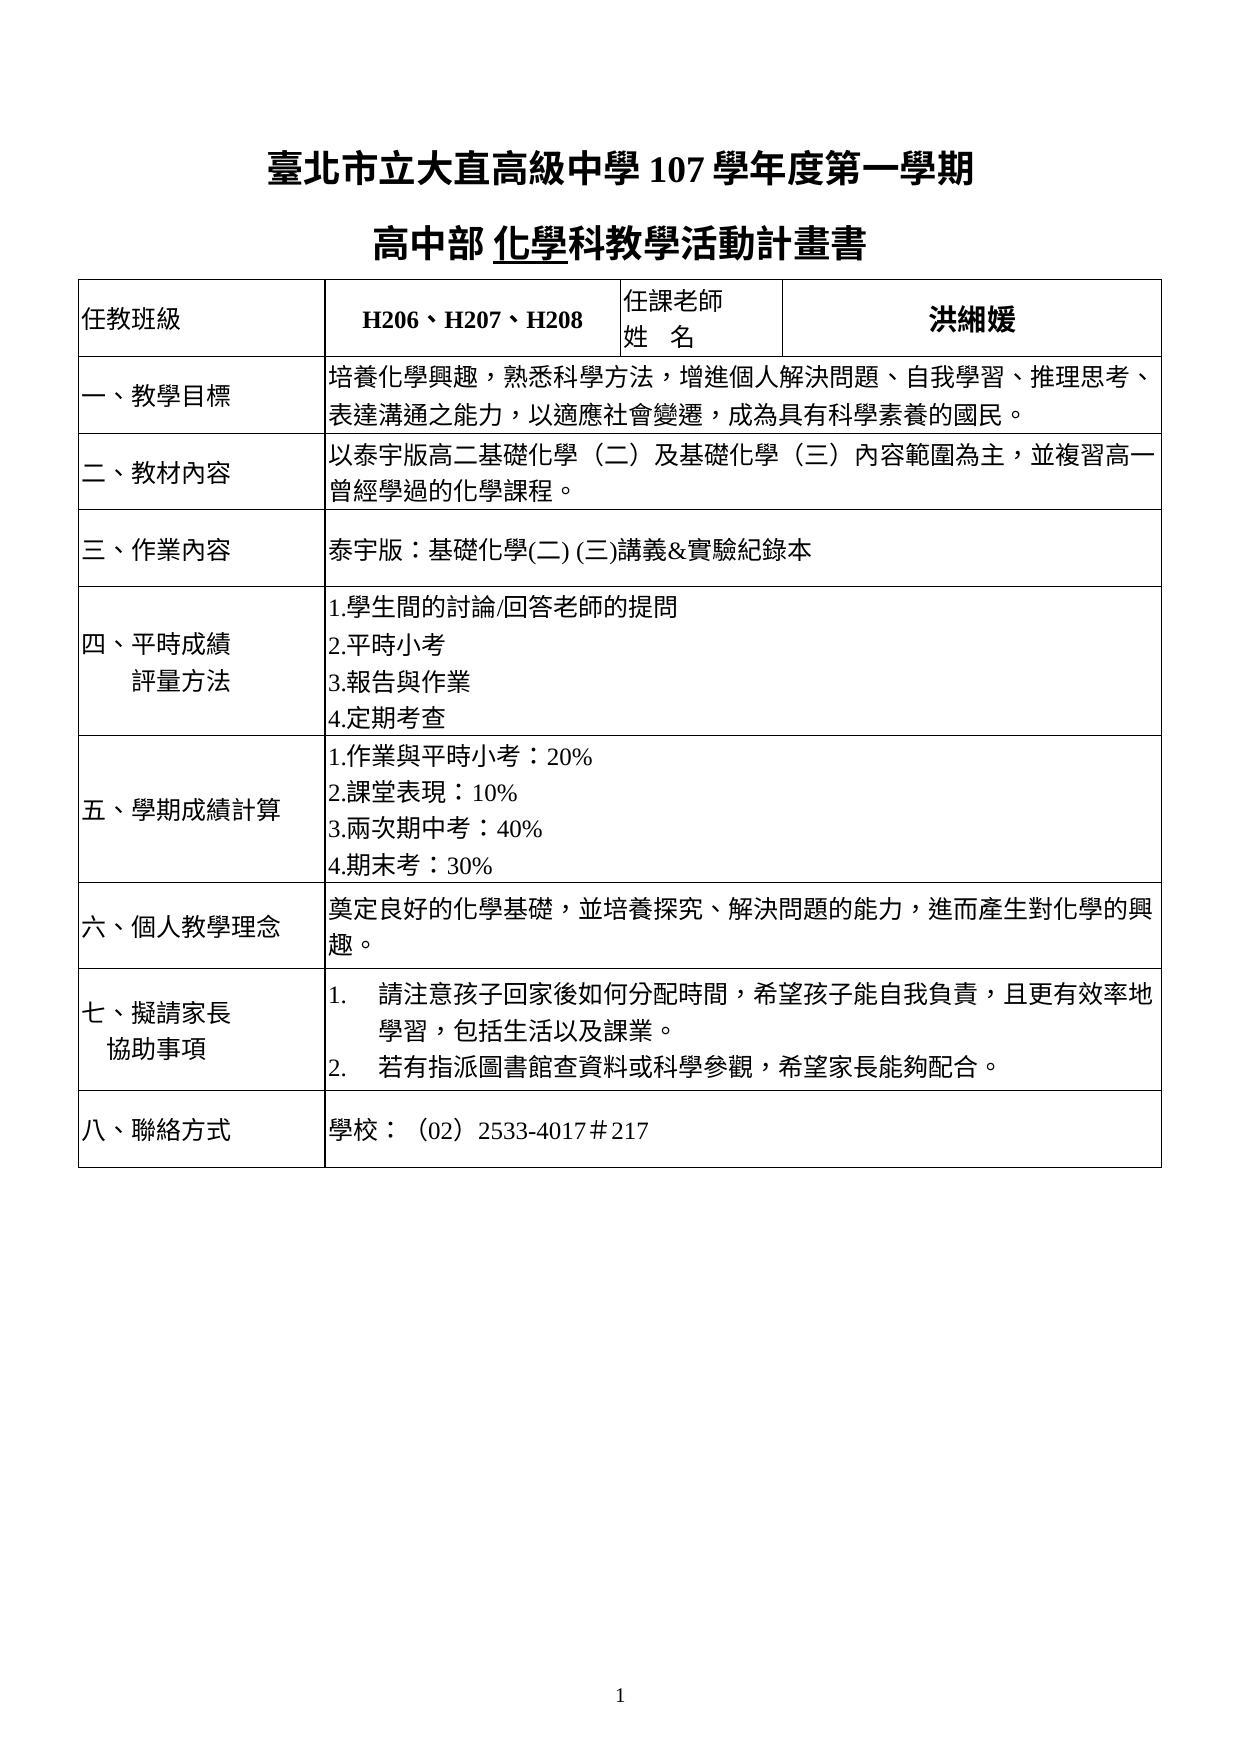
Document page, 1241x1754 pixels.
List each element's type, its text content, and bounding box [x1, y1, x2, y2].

table_cell 請注意孩子回家後如何分配時間，希望孩子能自我負責，且更有效率地學習，包括生活以及課業。 若有指派圖書館查資料或科學參觀，希望家長能夠配合。 [326, 969, 1161, 1090]
table_cell 五、學期成績計算 [79, 736, 324, 882]
table_cell 七、擬請家長 協助事項 [79, 969, 324, 1090]
table_cell 八、聯絡方式 [79, 1091, 324, 1167]
table_header H206、H207、H208 [326, 280, 620, 356]
table_cell 四、平時成績 評量方法 [79, 587, 324, 735]
table_cell 1.學生間的討論/回答老師的提問 2.平時小考 3.報告與作業 4.定期考查 [326, 587, 1161, 735]
table_cell 學校：（02）2533-4017＃217 [326, 1091, 1161, 1167]
table_cell 泰宇版：基礎化學(二) (三)講義&實驗紀錄本 [326, 510, 1161, 586]
table_cell 三、作業內容 [79, 510, 324, 586]
text 臺北市立大直高級中學107學年度第一學期 [29, 129, 1211, 204]
table_cell 二、教材內容 [79, 434, 324, 509]
table_cell 以泰宇版高二基礎化學（二）及基礎化學（三）內容範圍為主，並複習高一曾經學過的化學課程。 [326, 434, 1161, 509]
table_cell 1.作業與平時小考：20% 2.課堂表現：10% 3.兩次期中考：40% 4.期末考：30% [326, 736, 1161, 882]
table_cell 一、教學目標 [79, 357, 324, 433]
table_cell 奠定良好的化學基礎，並培養探究、解決問題的能力，進而產生對化學的興趣。 [326, 883, 1161, 968]
table_header 洪緗媛 [783, 280, 1161, 356]
text 高中部 化學科教學活動計畫書 [29, 204, 1211, 279]
table_cell 六、個人教學理念 [79, 883, 324, 968]
table_header 任教班級 [79, 280, 324, 356]
table_cell 培養化學興趣，熟悉科學方法，增進個人解決問題、自我學習、推理思考、表達溝通之能力，以適應社會變遷，成為具有科學素養的國民。 [326, 357, 1161, 433]
table_header 老師 姓 名 [621, 280, 782, 356]
